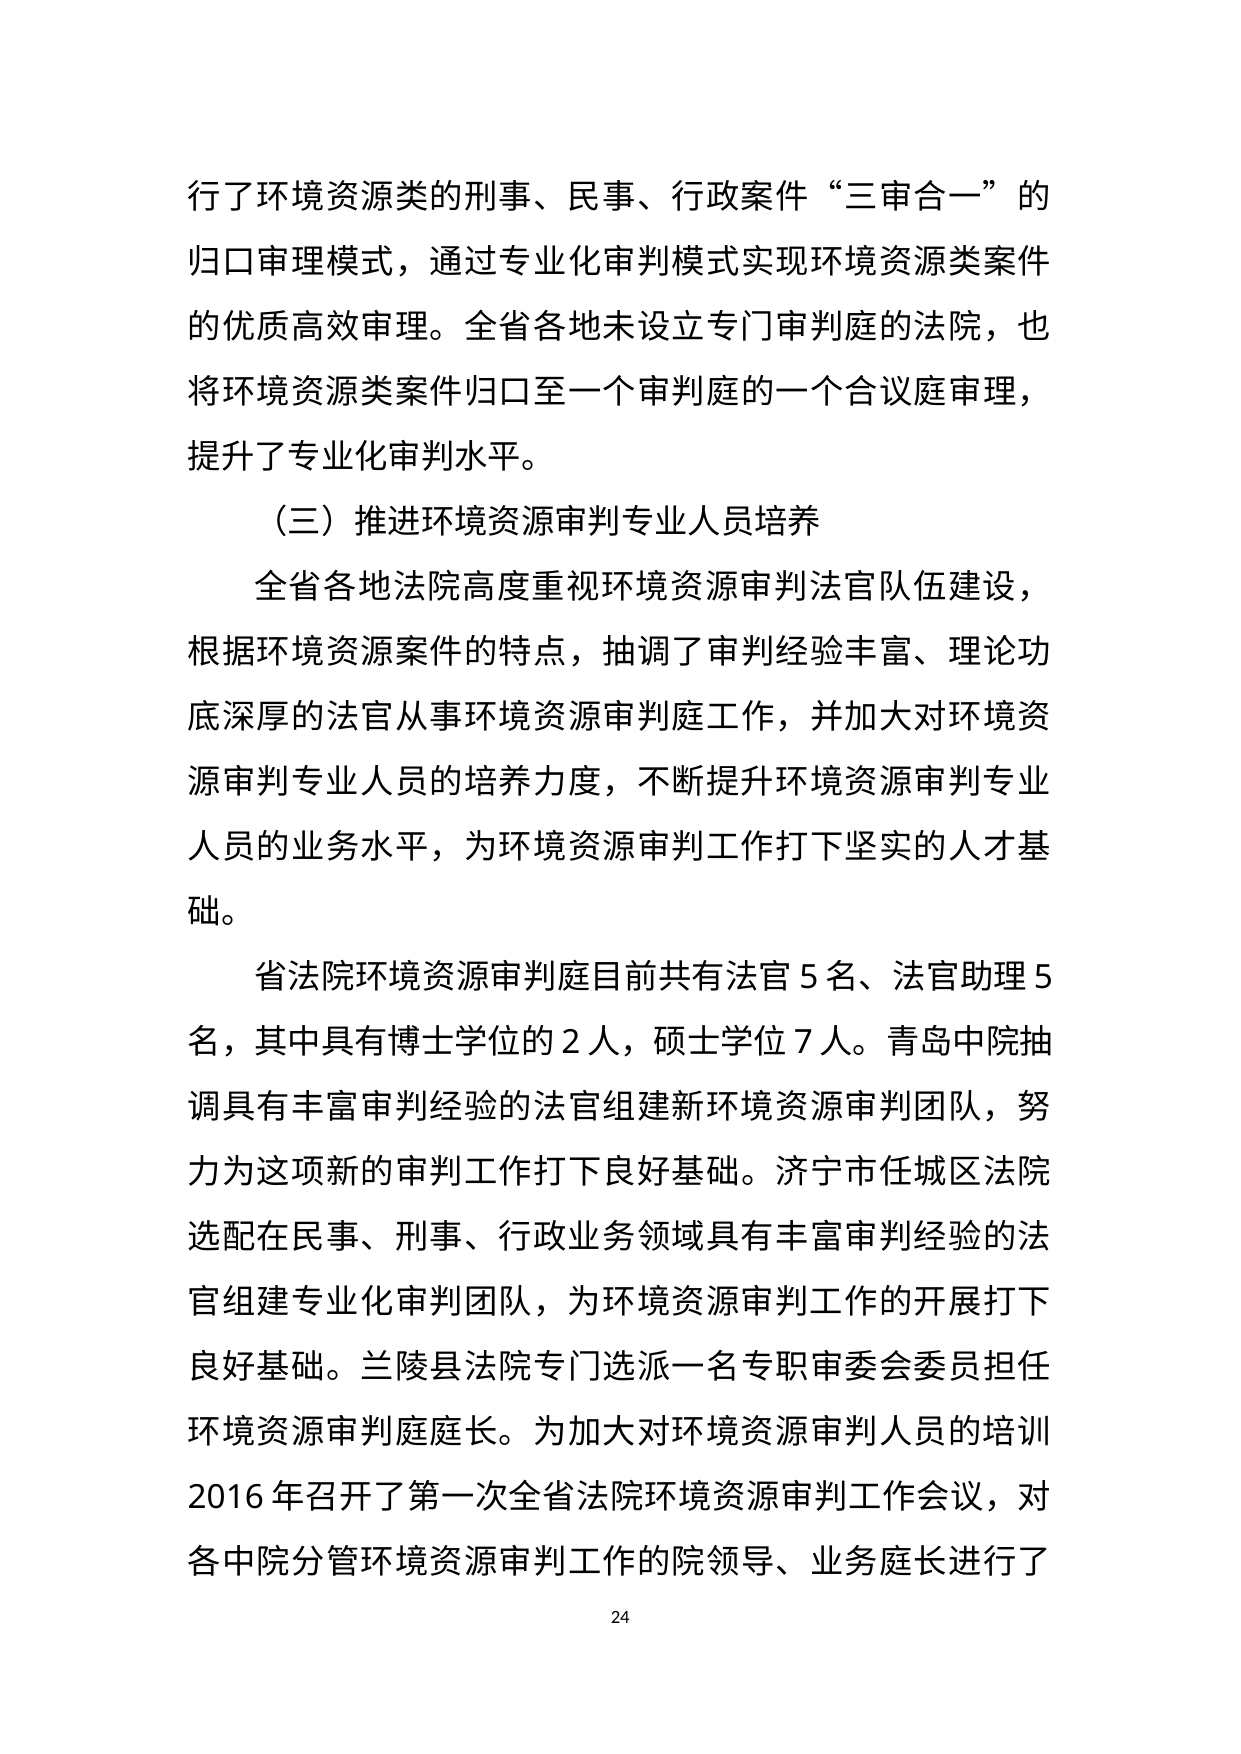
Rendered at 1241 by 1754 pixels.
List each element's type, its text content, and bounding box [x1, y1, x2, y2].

text 全省各地法院高度重视环境资源审判法官队伍建设，根据环境资源案件的特点，抽调了审判经验丰富、理论功底深厚的法官从事环境资源审判庭工作，并加大对环境资源审判专业人员的培养力度，不断提升环境资源审判专业人员的业务水平，为环境资源审判工作打下坚实的人才基础。 [187, 552, 1053, 942]
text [187, 942, 1053, 1592]
text （三）推进环境资源审判专业人员培养 [187, 487, 1053, 552]
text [187, 162, 1053, 487]
